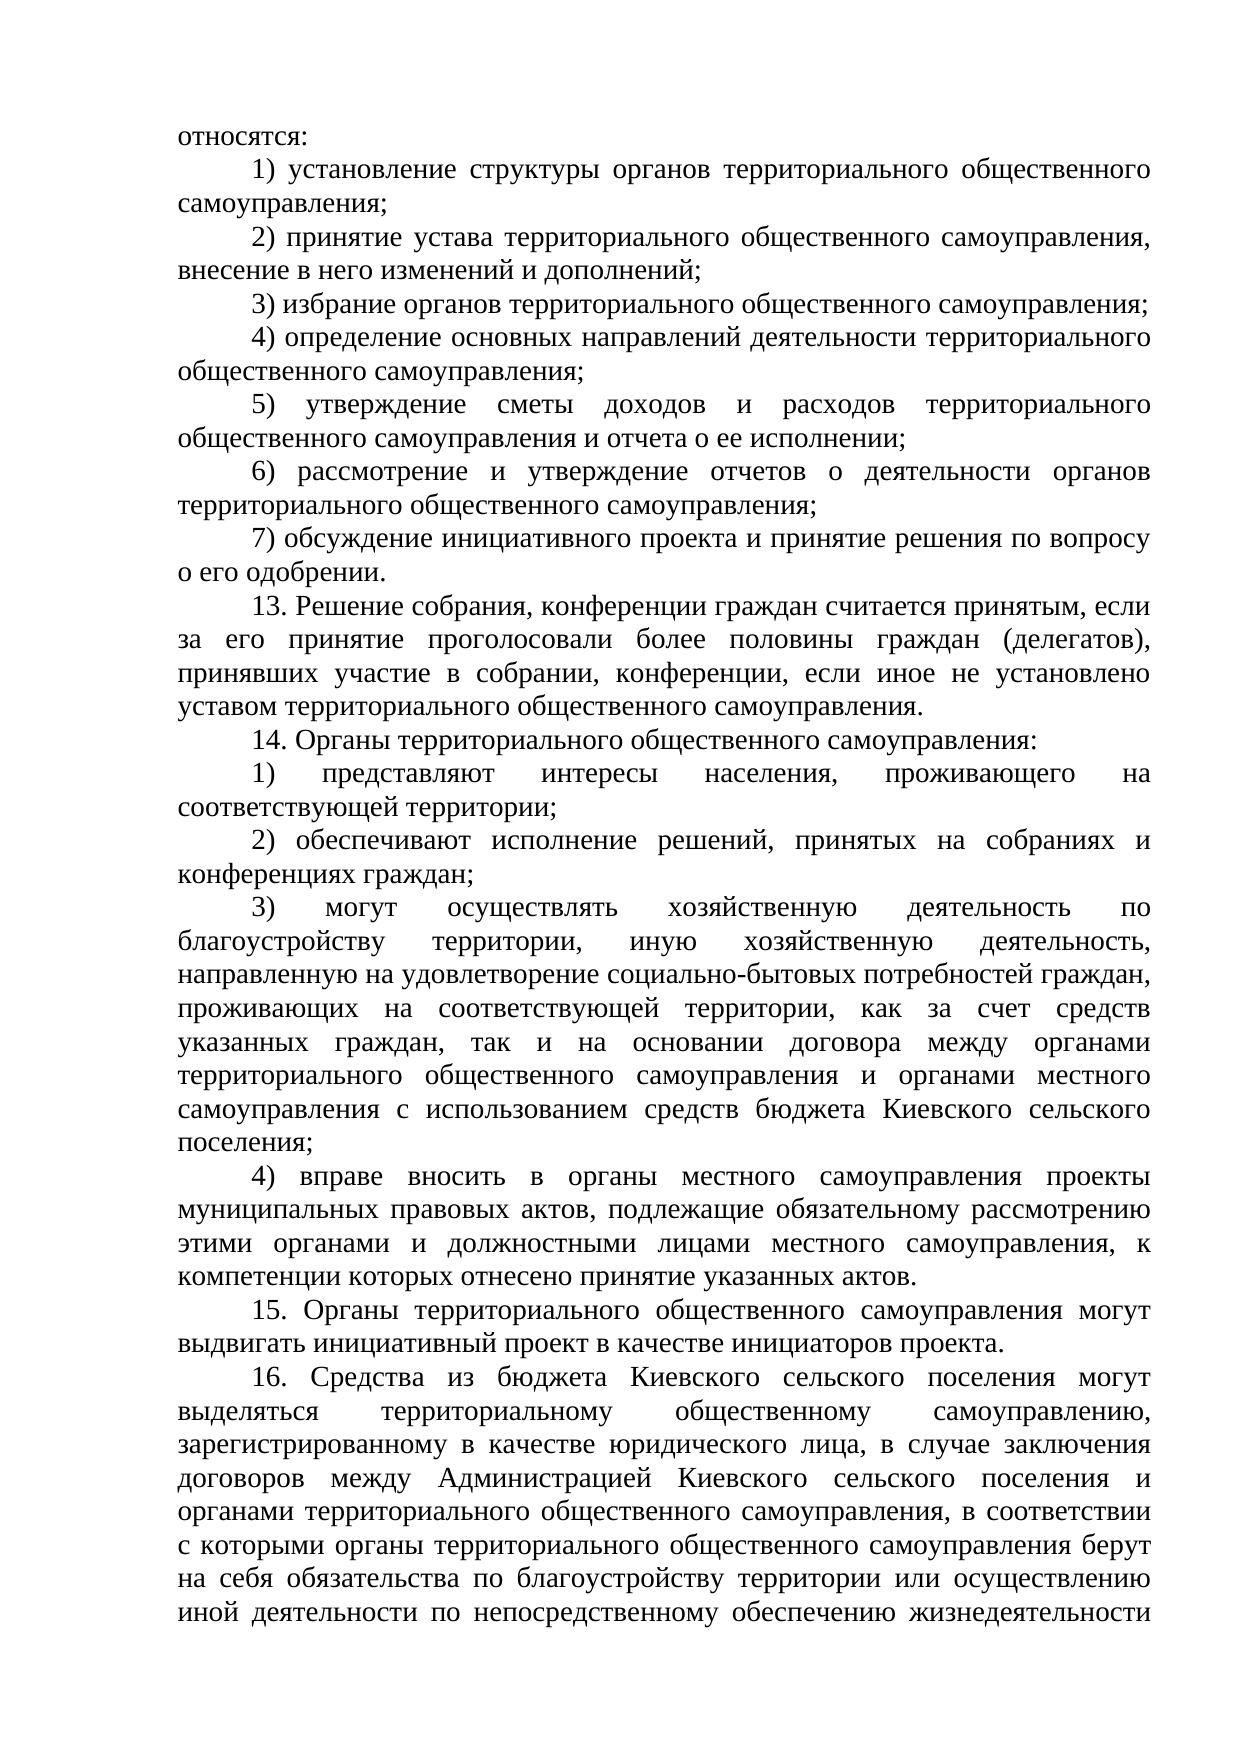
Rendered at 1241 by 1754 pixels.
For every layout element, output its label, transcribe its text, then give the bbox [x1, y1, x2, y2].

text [177, 118, 1152, 152]
text 5) утверждение сметы доходов и расходов территориального общественного самоуправления и отчета о ее исполнении; [177, 386, 1152, 453]
text 13. Решение собрания, конференции граждан считается принятым, если за его принятие проголосовали более половины граждан (делегатов), принявших участие в собрании, конференции, если иное не установлено уставом территориального общественного самоуправления. [177, 588, 1152, 722]
text 4) определение основных направлений деятельности территориального общественного самоуправления; [177, 319, 1152, 386]
text 1) представляют интересы населения, проживающего на соответствующей территории; [177, 755, 1152, 822]
text 3) могут осуществлять хозяйственную деятельность по благоустройству территории, иную хозяйственную деятельность, направленную на удовлетворение социально-бытовых потребностей граждан, проживающих на соответствующей территории, как за счет средств указанных граждан, так и на основании договора между органами территориального общественного самоуправления и органами местного самоуправления с использованием средств бюджета Киевского сельского поселения; [177, 889, 1152, 1158]
text 6) рассмотрение и утверждение отчетов о деятельности органов территориального общественного самоуправления; [177, 453, 1152, 521]
text 4) вправе вносить в органы местного самоуправления проекты муниципальных правовых актов, подлежащие обязательному рассмотрению этими органами и должностными лицами местного самоуправления, к компетенции которых отнесено принятие указанных актов. [177, 1158, 1152, 1292]
text 3) избрание органов территориального общественного самоуправления; [177, 286, 1152, 319]
text 7) обсуждение инициативного проекта и принятие решения по вопросу о его одобрении. [177, 521, 1152, 588]
text 1) установление структуры органов территориального общественного самоуправления; [177, 152, 1152, 219]
text 2) обеспечивают исполнение решений, принятых на собраниях и конференциях граждан; [177, 822, 1152, 889]
text 14. Органы территориального общественного самоуправления: [177, 722, 1152, 755]
text 15. Органы территориального общественного самоуправления могут выдвигать инициативный проект в качестве инициаторов проекта. [177, 1292, 1152, 1359]
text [177, 1359, 1152, 1627]
text 2) принятие устава территориального общественного самоуправления, внесение в него изменений и дополнений; [177, 219, 1152, 286]
